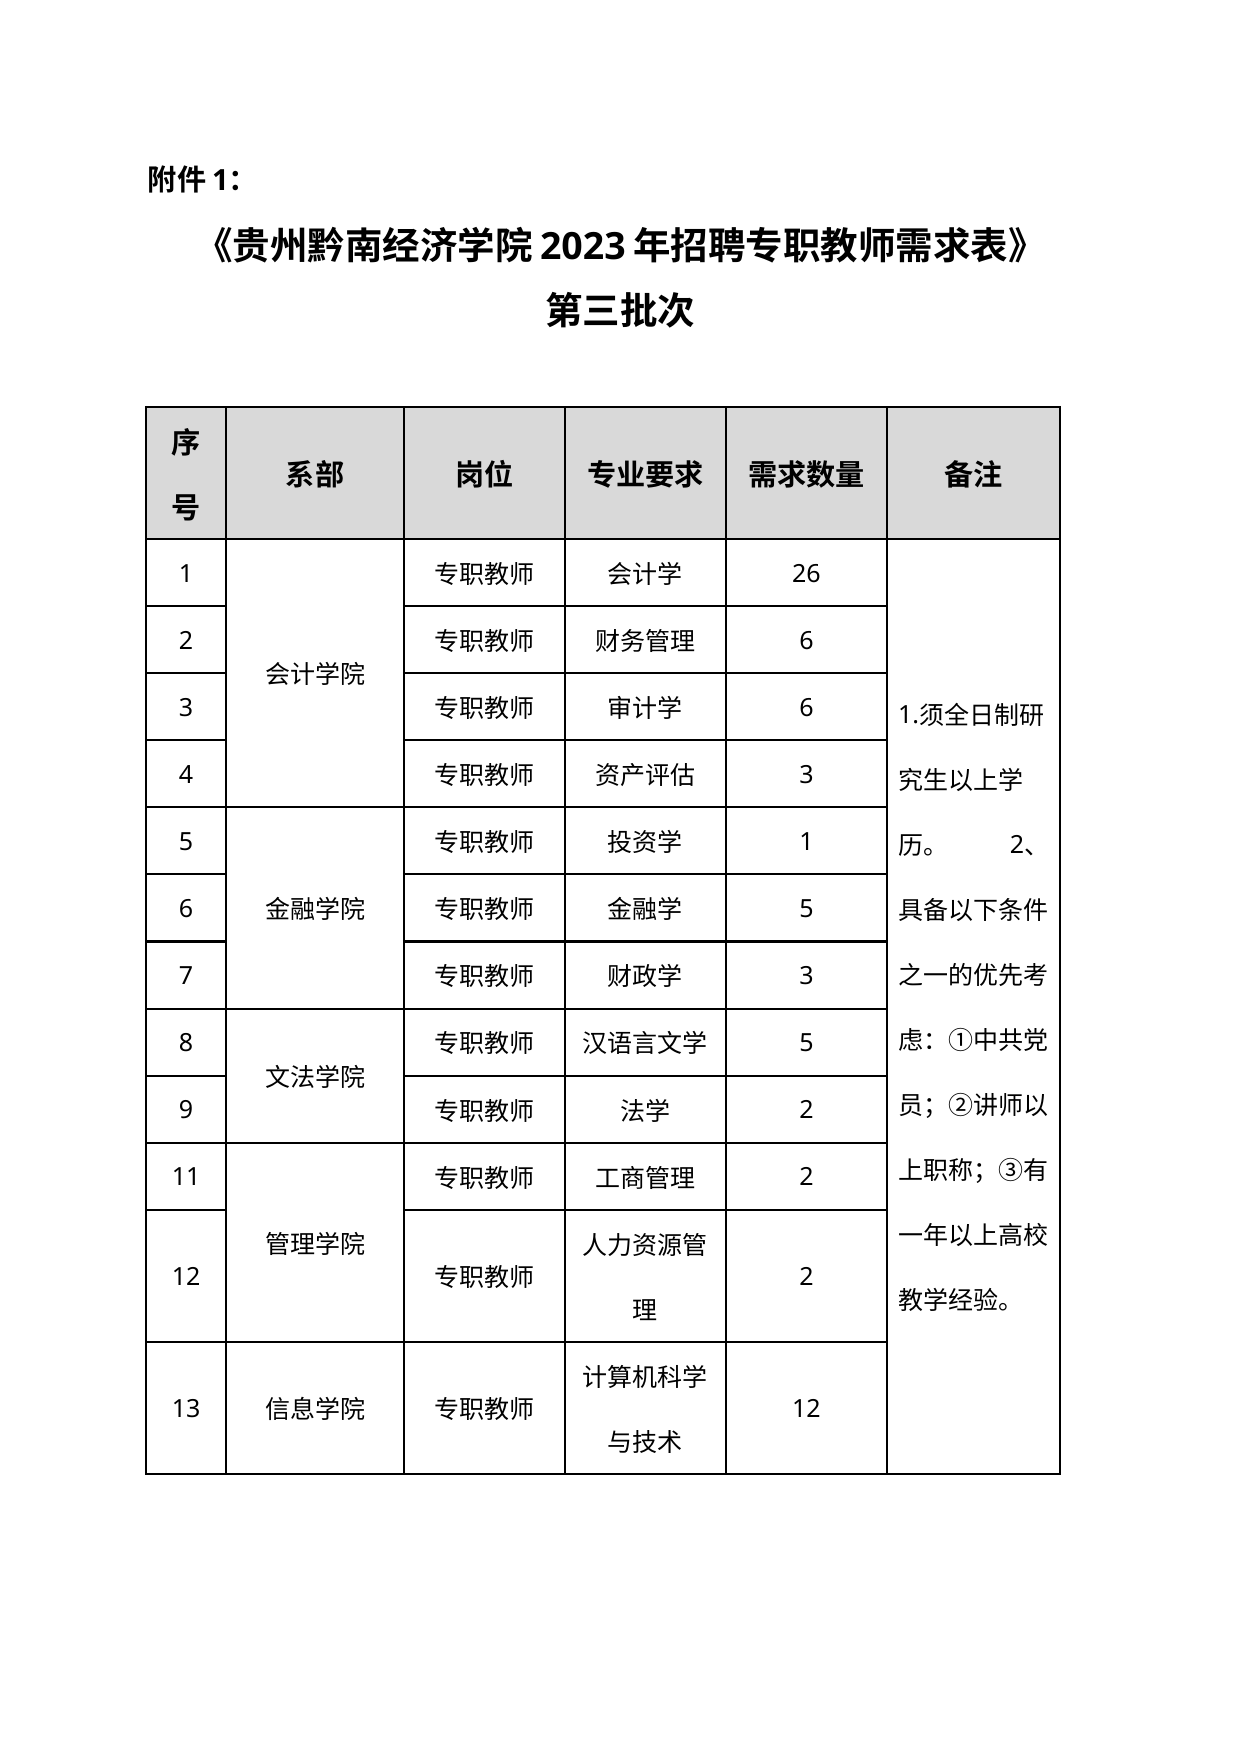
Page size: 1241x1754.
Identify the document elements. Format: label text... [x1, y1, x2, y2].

table_cell 金融学 [566, 875, 725, 940]
table_cell 信息学院 [227, 1343, 403, 1473]
table_cell 专职教师 [405, 875, 564, 940]
table_cell 计算机科学与技术 [566, 1343, 725, 1473]
table_cell 专职教师 [405, 540, 564, 605]
table_cell 专职教师 [405, 943, 564, 1007]
table_cell 6 [147, 875, 225, 940]
table_cell 法学 [566, 1077, 725, 1142]
table_cell 9 [147, 1077, 225, 1142]
table_cell 12 [147, 1211, 225, 1341]
table_cell 专职教师 [405, 1077, 564, 1142]
table_cell 会计学院 [227, 540, 403, 806]
table_cell 1 [147, 540, 225, 605]
table_cell 1 [727, 808, 886, 873]
table_cell 专职教师 [405, 1343, 564, 1473]
table_cell 2 [727, 1144, 886, 1209]
table_cell 专职教师 [405, 808, 564, 873]
table_cell 专职教师 [405, 1010, 564, 1074]
table_header 序号 [147, 408, 225, 538]
table_cell 金融学院 [227, 808, 403, 1007]
table_cell 人力资源管理 [566, 1211, 725, 1341]
table_header 专业要求 [566, 408, 725, 538]
text 第三批次 [148, 276, 1093, 341]
table_cell 投资学 [566, 808, 725, 873]
table_cell 3 [727, 943, 886, 1007]
table_cell 5 [727, 875, 886, 940]
table_cell 8 [147, 1010, 225, 1074]
table_cell 审计学 [566, 674, 725, 739]
table_cell 12 [727, 1343, 886, 1473]
table_cell 会计学 [566, 540, 725, 605]
text 《贵州黔南经济学院2023年招聘专职教师需求表》 [148, 211, 1093, 276]
table_cell 7 [147, 943, 225, 1007]
table_cell 专职教师 [405, 674, 564, 739]
table_cell 文法学院 [227, 1010, 403, 1142]
table_cell 13 [147, 1343, 225, 1473]
table_cell 5 [727, 1010, 886, 1074]
table_cell 6 [727, 674, 886, 739]
table_header 备注 [888, 408, 1059, 538]
table_cell 5 [147, 808, 225, 873]
table_cell 专职教师 [405, 1144, 564, 1209]
table_cell 财政学 [566, 943, 725, 1007]
table_cell 专职教师 [405, 607, 564, 672]
table_cell 汉语言文学 [566, 1010, 725, 1074]
table_cell 工商管理 [566, 1144, 725, 1209]
table_header 系部 [227, 408, 403, 538]
table_cell 11 [147, 1144, 225, 1209]
table_cell 6 [727, 607, 886, 672]
table_cell 2 [727, 1077, 886, 1142]
table_cell 专职教师 [405, 1211, 564, 1341]
table_cell 财务管理 [566, 607, 725, 672]
table_header 岗位 [405, 408, 564, 538]
table_cell 管理学院 [227, 1144, 403, 1341]
table_cell 2 [147, 607, 225, 672]
table_header 需求数量 [727, 408, 886, 538]
table_cell 专职教师 [405, 741, 564, 806]
table_cell 2 [727, 1211, 886, 1341]
table_cell 1.须全日制研究生以上学历。 2、具备以下条件之一的优先考虑：①中共党员；②讲师以上职称；③有一年以上高校教学经验。 [888, 540, 1059, 1473]
text 附件1： [148, 146, 1093, 211]
table_cell 4 [147, 741, 225, 806]
table_cell 26 [727, 540, 886, 605]
table_cell 资产评估 [566, 741, 725, 806]
table_cell 3 [147, 674, 225, 739]
table_cell 3 [727, 741, 886, 806]
